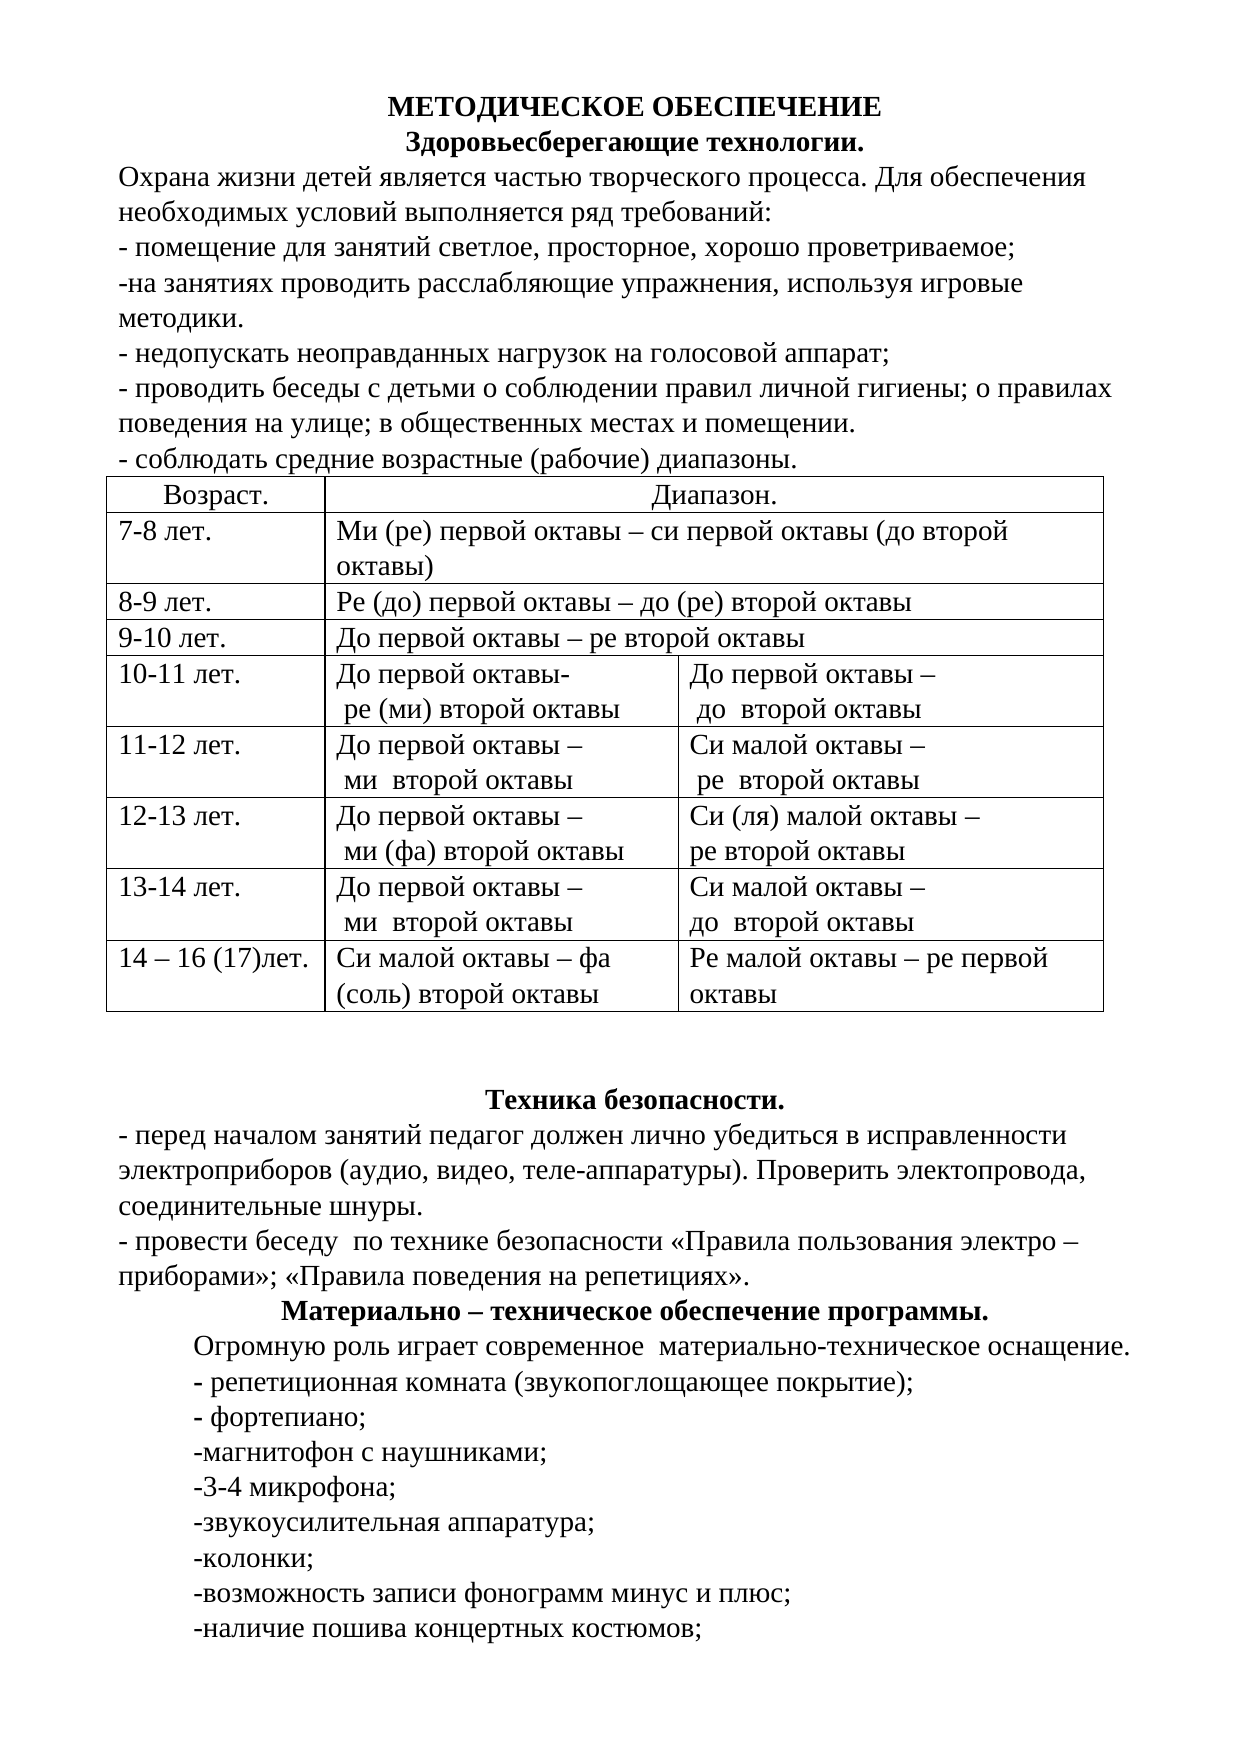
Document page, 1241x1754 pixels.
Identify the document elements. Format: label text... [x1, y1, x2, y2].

text -колонки; [193, 1540, 1152, 1573]
table_cell 7-8 лет. [107, 513, 324, 583]
text Здоровьесберегающие технологии. [118, 124, 1152, 157]
table_cell Си малой октавы – до второй октавы [679, 869, 1103, 939]
text -на занятиях проводить расслабляющие упражнения, используя игровые методики. [118, 265, 1152, 333]
text - проводить беседы с детьми о соблюдении правил личной гигиены; о правилах поведения на улице; в общественных местах и помещении. [118, 370, 1152, 439]
text - недопускать неоправданных нагрузок на голосовой аппарат; [118, 335, 1152, 369]
table_cell 14 – 16 (17)лет. [107, 941, 324, 1011]
text Материально – техническое обеспечение программы. [118, 1293, 1152, 1327]
table_cell 13-14 лет. [107, 869, 324, 939]
text - провести беседу по технике безопасности «Правила пользования электро – приборами»; «Правила поведения на репетициях». [118, 1223, 1152, 1292]
table_cell 11-12 лет. [107, 727, 324, 797]
table_cell Ми (ре) первой октавы – си первой октавы (до второй октавы) [326, 513, 1103, 583]
text Огромную роль играет современное материально-техническое оснащение. [193, 1328, 1152, 1362]
table_cell До первой октавы – ми (фа) второй октавы [326, 798, 678, 868]
table_cell Си (ля) малой октавы – ре второй октавы [679, 798, 1103, 868]
table_cell 8-9 лет. [107, 584, 324, 619]
table_cell До первой октавы – до второй октавы [679, 656, 1103, 726]
table_cell Си малой октавы – ре второй октавы [679, 727, 1103, 797]
table_cell До первой октавы – ре второй октавы [326, 620, 1103, 655]
text -наличие пошива концертных костюмов; [193, 1610, 1152, 1644]
table_cell 10-11 лет. [107, 656, 324, 726]
text МЕТОДИЧЕСКОЕ ОБЕСПЕЧЕНИЕ [118, 89, 1152, 122]
table_header Диапазон. [326, 477, 1103, 512]
text -звукоусилительная аппаратура; [193, 1504, 1152, 1538]
table_cell Ре малой октавы – ре первой октавы [679, 941, 1103, 1011]
table_header Возраст. [107, 477, 324, 512]
text - фортепиано; [193, 1399, 1152, 1432]
text - репетиционная комната (звукопоглощающее покрытие); [193, 1364, 1152, 1397]
table_cell Ре (до) первой октавы – до (ре) второй октавы [326, 584, 1103, 619]
text -3-4 микрофона; [193, 1469, 1152, 1503]
table_cell Си малой октавы – фа (соль) второй октавы [326, 941, 678, 1011]
table_cell До первой октавы – ми второй октавы [326, 869, 678, 939]
table_cell 9-10 лет. [107, 620, 324, 655]
table_cell 12-13 лет. [107, 798, 324, 868]
table_cell До первой октавы – ми второй октавы [326, 727, 678, 797]
text -магнитофон с наушниками; [193, 1434, 1152, 1468]
text - помещение для занятий светлое, просторное, хорошо проветриваемое; [118, 229, 1152, 263]
text - соблюдать средние возрастные (рабочие) диапазоны. [118, 441, 1152, 474]
text Техника безопасности. [118, 1082, 1152, 1116]
table_cell До первой октавы- ре (ми) второй октавы [326, 656, 678, 726]
text Охрана жизни детей является частью творческого процесса. Для обеспечения необходимых условий выполняется ряд требований: [118, 159, 1152, 228]
text - перед началом занятий педагог должен лично убедиться в исправленности электроприборов (аудио, видео, теле-аппаратуры). Проверить электопровода, соединительные шнуры. [118, 1117, 1152, 1221]
text -возможность записи фонограмм минус и плюс; [193, 1575, 1152, 1608]
